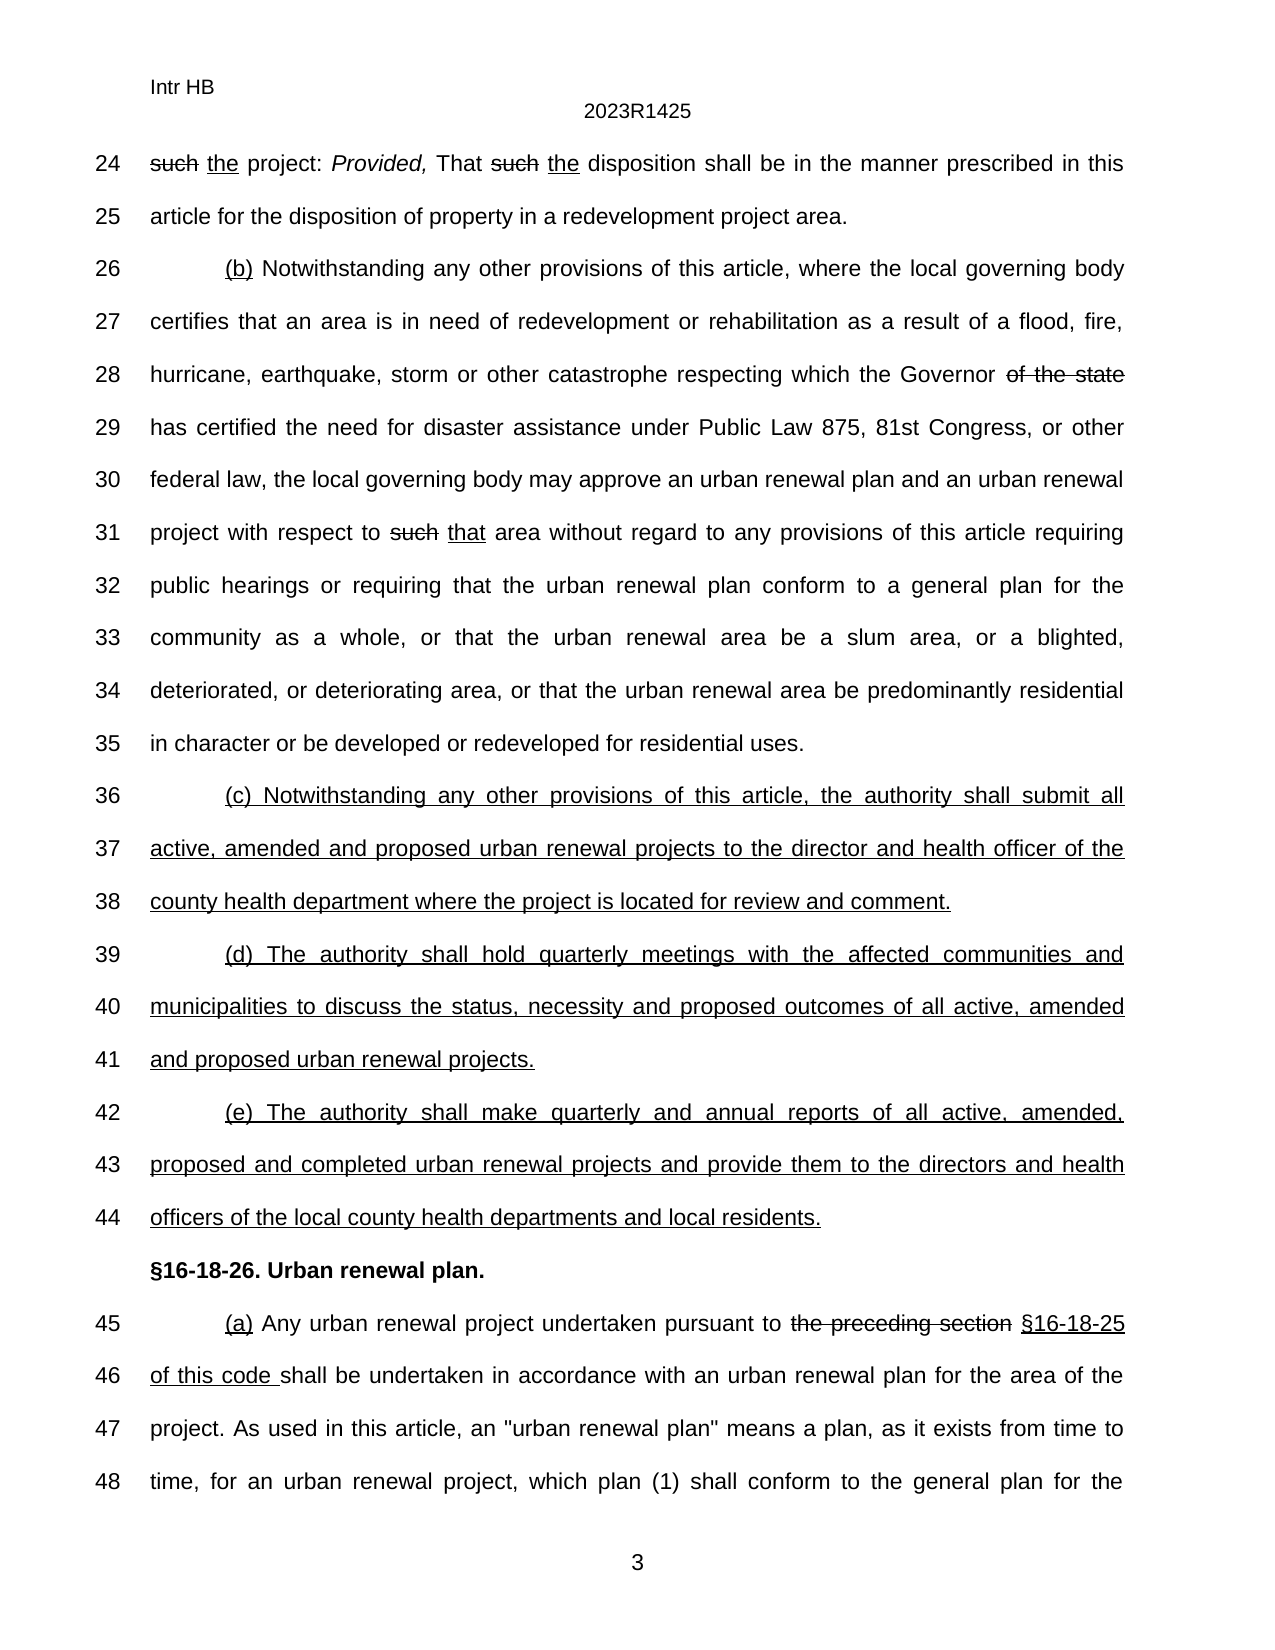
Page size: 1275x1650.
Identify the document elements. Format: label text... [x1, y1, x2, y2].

text (e) The authority shall make quarterly and annual reports of all active, amended, proposed and completed urban renewal projects and provide them to the directors and health officers of the local county health departments and local residents. [150, 1175, 1125, 1231]
text (c) Notwithstanding any other provisions of this article, the authority shall submit all active, amended and proposed urban renewal projects to the director and health officer of the county health department where the project is located for review and comment. [150, 859, 1125, 914]
text (d) The authority shall hold quarterly meetings with the affected communities and municipalities to discuss the status, necessity and proposed outcomes of all active, amended and proposed urban renewal projects. [150, 941, 1125, 1016]
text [150, 150, 1125, 229]
text (b) Notwithstanding any other provisions of this article, where the local governing body certifies that an area is in need of redevelopment or rehabilitation as a result of a flood, fire, hurricane, earthquake, storm or other catastrophe respecting which the Governor of the state has certified the need for disaster assistance under Public Law 875, 81st Congress, or other federal law, the local governing body may approve an urban renewal plan and an urban renewal project with respect to such that area without regard to any provisions of this article requiring public hearings or requiring that the urban renewal plan conform to a general plan for the community as a whole, or that the urban renewal area be a slum area, or a blighted, deteriorated, or deteriorating area, or that the urban renewal area be predominantly residential in character or be developed or redeveloped for residential uses. [150, 255, 1125, 756]
text (c) Notwithstanding any other provisions of this article, the authority shall submit all active, amended and proposed urban renewal projects to the director and health officer of the county health department where the project is located for review and comment. [150, 782, 1125, 858]
text (d) The authority shall hold quarterly meetings with the affected communities and municipalities to discuss the status, necessity and proposed outcomes of all active, amended and proposed urban renewal projects. [150, 1017, 1125, 1072]
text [150, 1309, 1125, 1494]
text (e) The authority shall make quarterly and annual reports of all active, amended, proposed and completed urban renewal projects and provide them to the directors and health officers of the local county health departments and local residents. [150, 1099, 1125, 1174]
subtitle §16-18-26. Urban renewal plan. [150, 1257, 1125, 1283]
